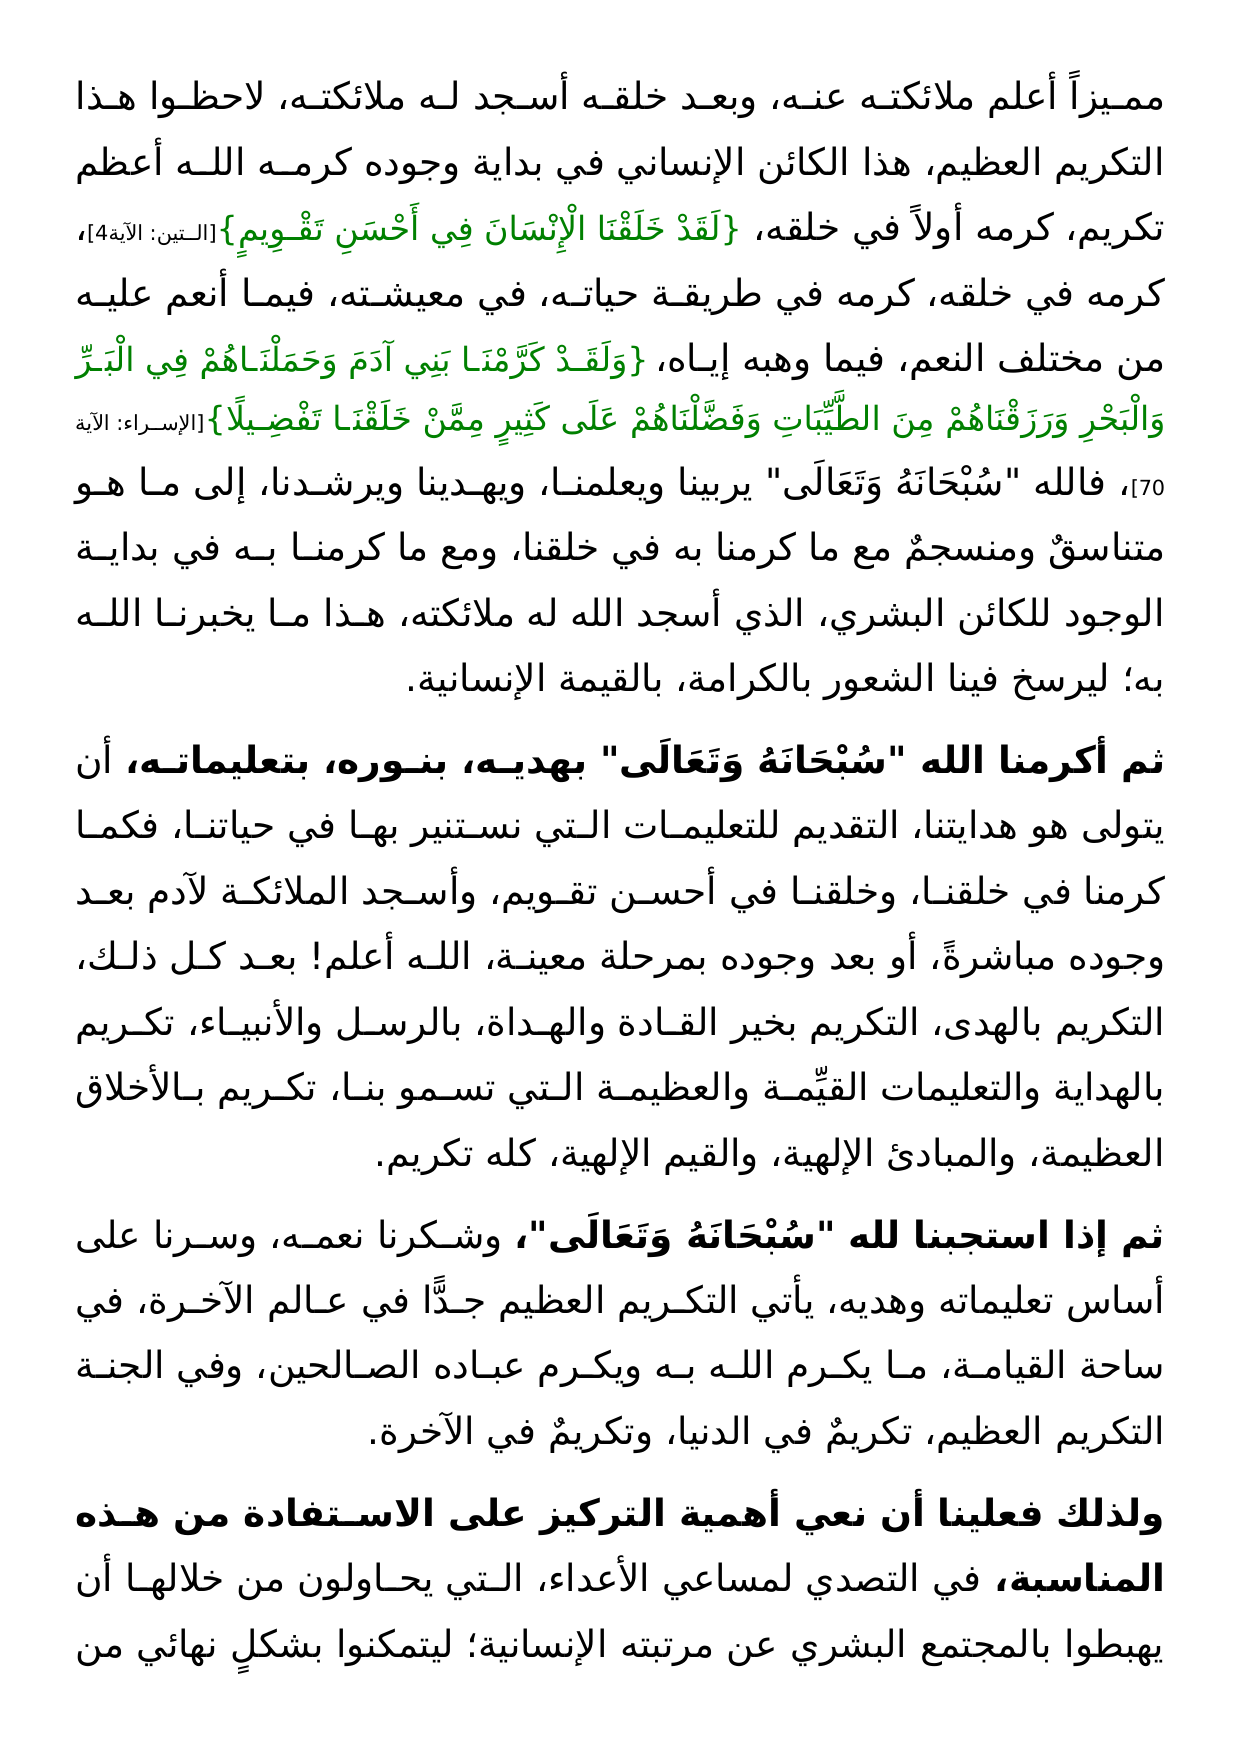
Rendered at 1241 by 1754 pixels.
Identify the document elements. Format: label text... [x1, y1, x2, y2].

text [75, 75, 1165, 700]
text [75, 1492, 1165, 1666]
text ثم إذا استجبنا لله "سُبْحَانَهُ وَتَعَالَى"، وشكرنا نعمه، وسرنا على أساس تعليماته وهديه، يأتي التكريم العظيم جدًّا في عالم الآخرة، في ساحة القيامة، ما يكرم الله به ويكرم عباده الصالحين، وفي الجنة التكريم العظيم، تكريمٌ في الدنيا، وتكريمٌ في الآخرة. [75, 1213, 1165, 1453]
text ثم أكرمنا الله "سُبْحَانَهُ وَتَعَالَى" بهديه، بنوره، بتعليماته، أن يتولى هو هدايتنا، التقديم للتعليمات التي نستنير بها في حياتنا، فكما كرمنا في خلقنا، وخلقنا في أحسن تقويم، وأسجد الملائكة لآدم بعد وجوده مباشرةً، أو بعد وجوده بمرحلة معينة، الله أعلم! بعد كل ذلك، التكريم بالهدى، التكريم بخير القادة والهداة، بالرسل والأنبياء، تكريم بالهداية والتعليمات القيِّمة والعظيمة التي تسمو بنا، تكريم بالأخلاق العظيمة، والمبادئ الإلهية، والقيم الإلهية، كله تكريم. [75, 739, 1165, 1175]
